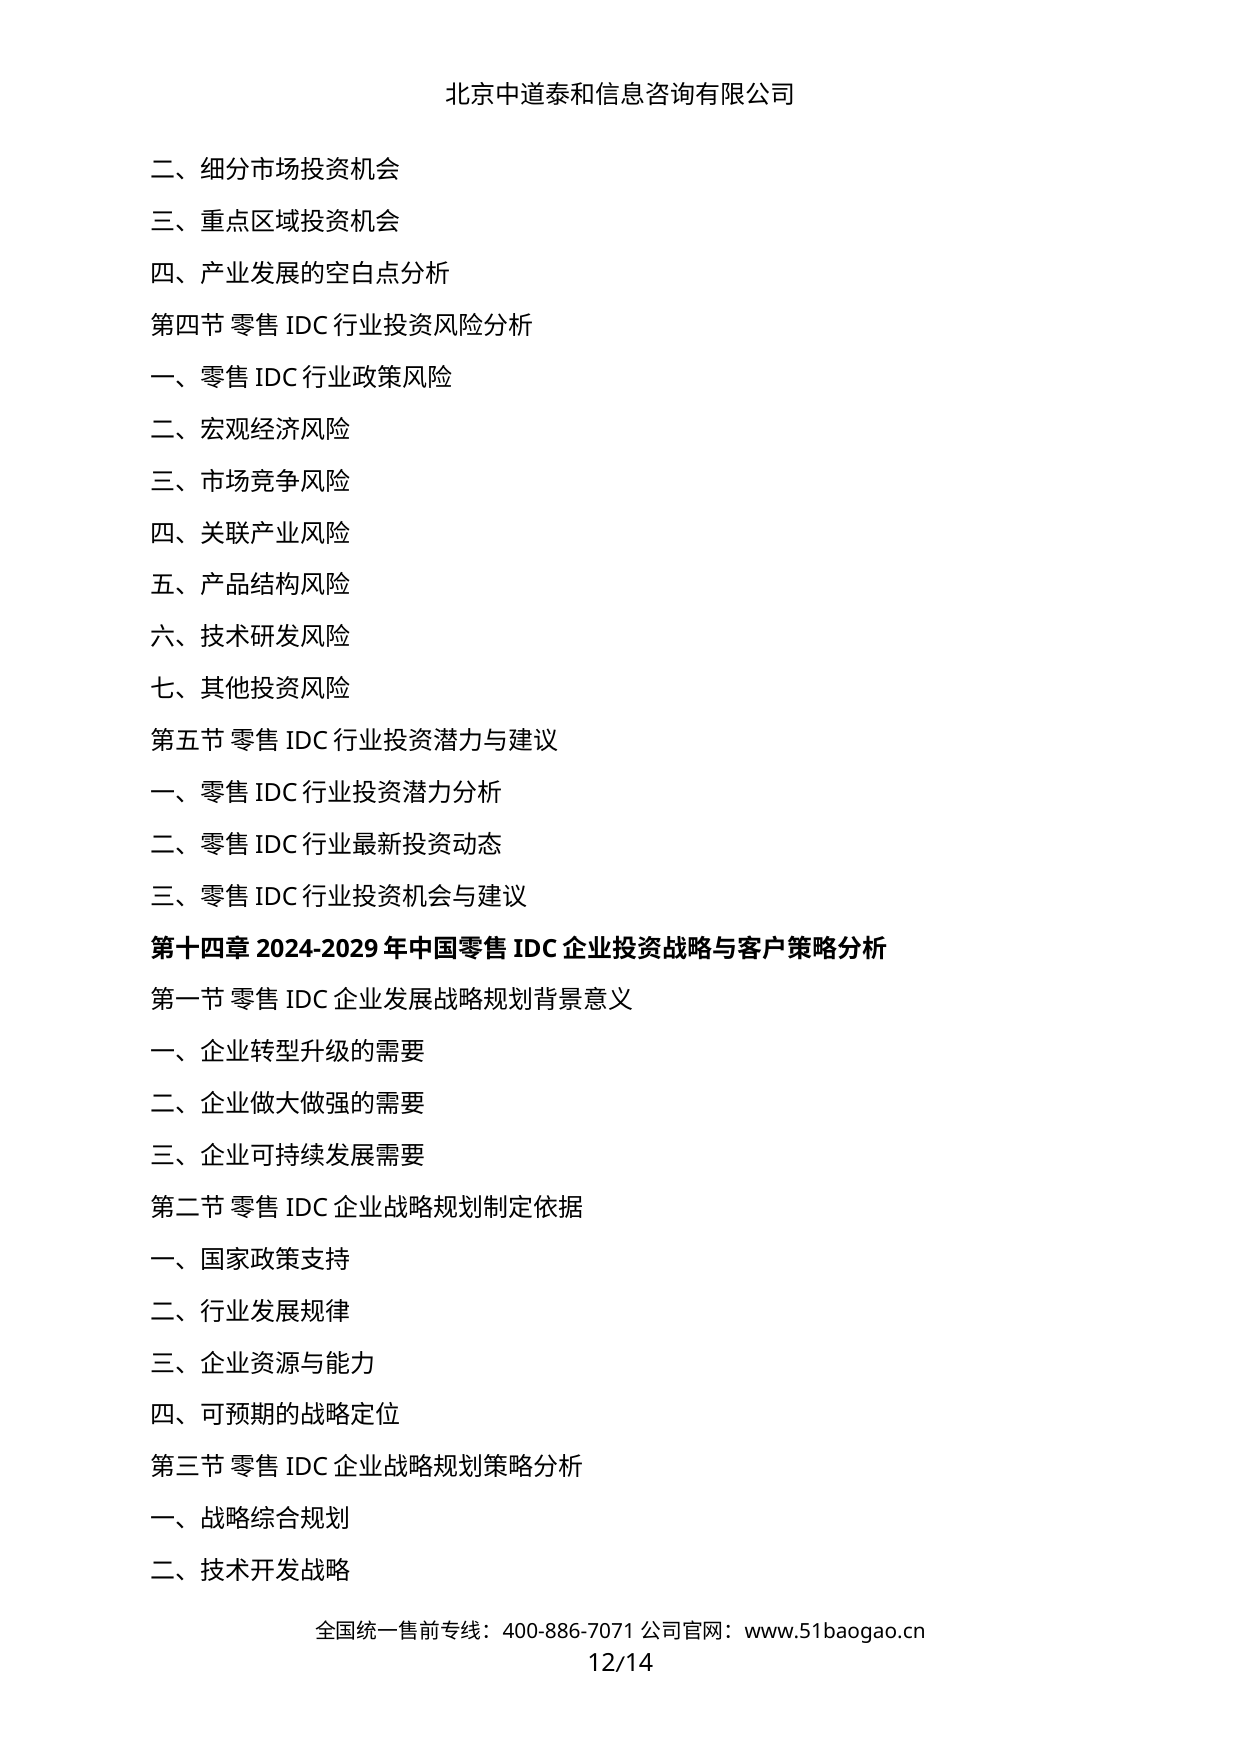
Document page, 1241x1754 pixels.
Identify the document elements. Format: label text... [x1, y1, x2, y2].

text 二、行业发展规律 [150, 1291, 1090, 1327]
text 六、技术研发风险 [150, 617, 1090, 653]
text 二、宏观经济风险 [150, 409, 1090, 446]
text 一、零售IDC行业投资潜力分析 [150, 772, 1090, 809]
text 三、企业资源与能力 [150, 1343, 1090, 1379]
text 二、零售IDC行业最新投资动态 [150, 824, 1090, 861]
text 第一节 零售IDC企业发展战略规划背景意义 [150, 980, 1090, 1016]
text 一、零售IDC行业政策风险 [150, 357, 1090, 394]
text 第二节 零售IDC企业战略规划制定依据 [150, 1187, 1090, 1224]
text 第五节 零售IDC行业投资潜力与建议 [150, 721, 1090, 757]
text 第四节 零售IDC行业投资风险分析 [150, 306, 1090, 342]
text 一、战略综合规划 [150, 1499, 1090, 1535]
text 第三节 零售IDC企业战略规划策略分析 [150, 1447, 1090, 1483]
text 二、企业做大做强的需要 [150, 1084, 1090, 1120]
text 一、国家政策支持 [150, 1239, 1090, 1276]
text 三、市场竞争风险 [150, 461, 1090, 497]
text 五、产品结构风险 [150, 565, 1090, 601]
text 二、细分市场投资机会 [150, 150, 1090, 186]
text 一、企业转型升级的需要 [150, 1032, 1090, 1068]
text 四、产业发展的空白点分析 [150, 254, 1090, 290]
text 三、重点区域投资机会 [150, 202, 1090, 238]
text 三、零售IDC行业投资机会与建议 [150, 876, 1090, 912]
text 第十四章 2024-2029年中国零售IDC企业投资战略与客户策略分析 [150, 928, 1090, 964]
text 四、可预期的战略定位 [150, 1395, 1090, 1431]
text 四、关联产业风险 [150, 513, 1090, 549]
text 二、技术开发战略 [150, 1551, 1090, 1587]
text 七、其他投资风险 [150, 669, 1090, 705]
text 三、企业可持续发展需要 [150, 1136, 1090, 1172]
